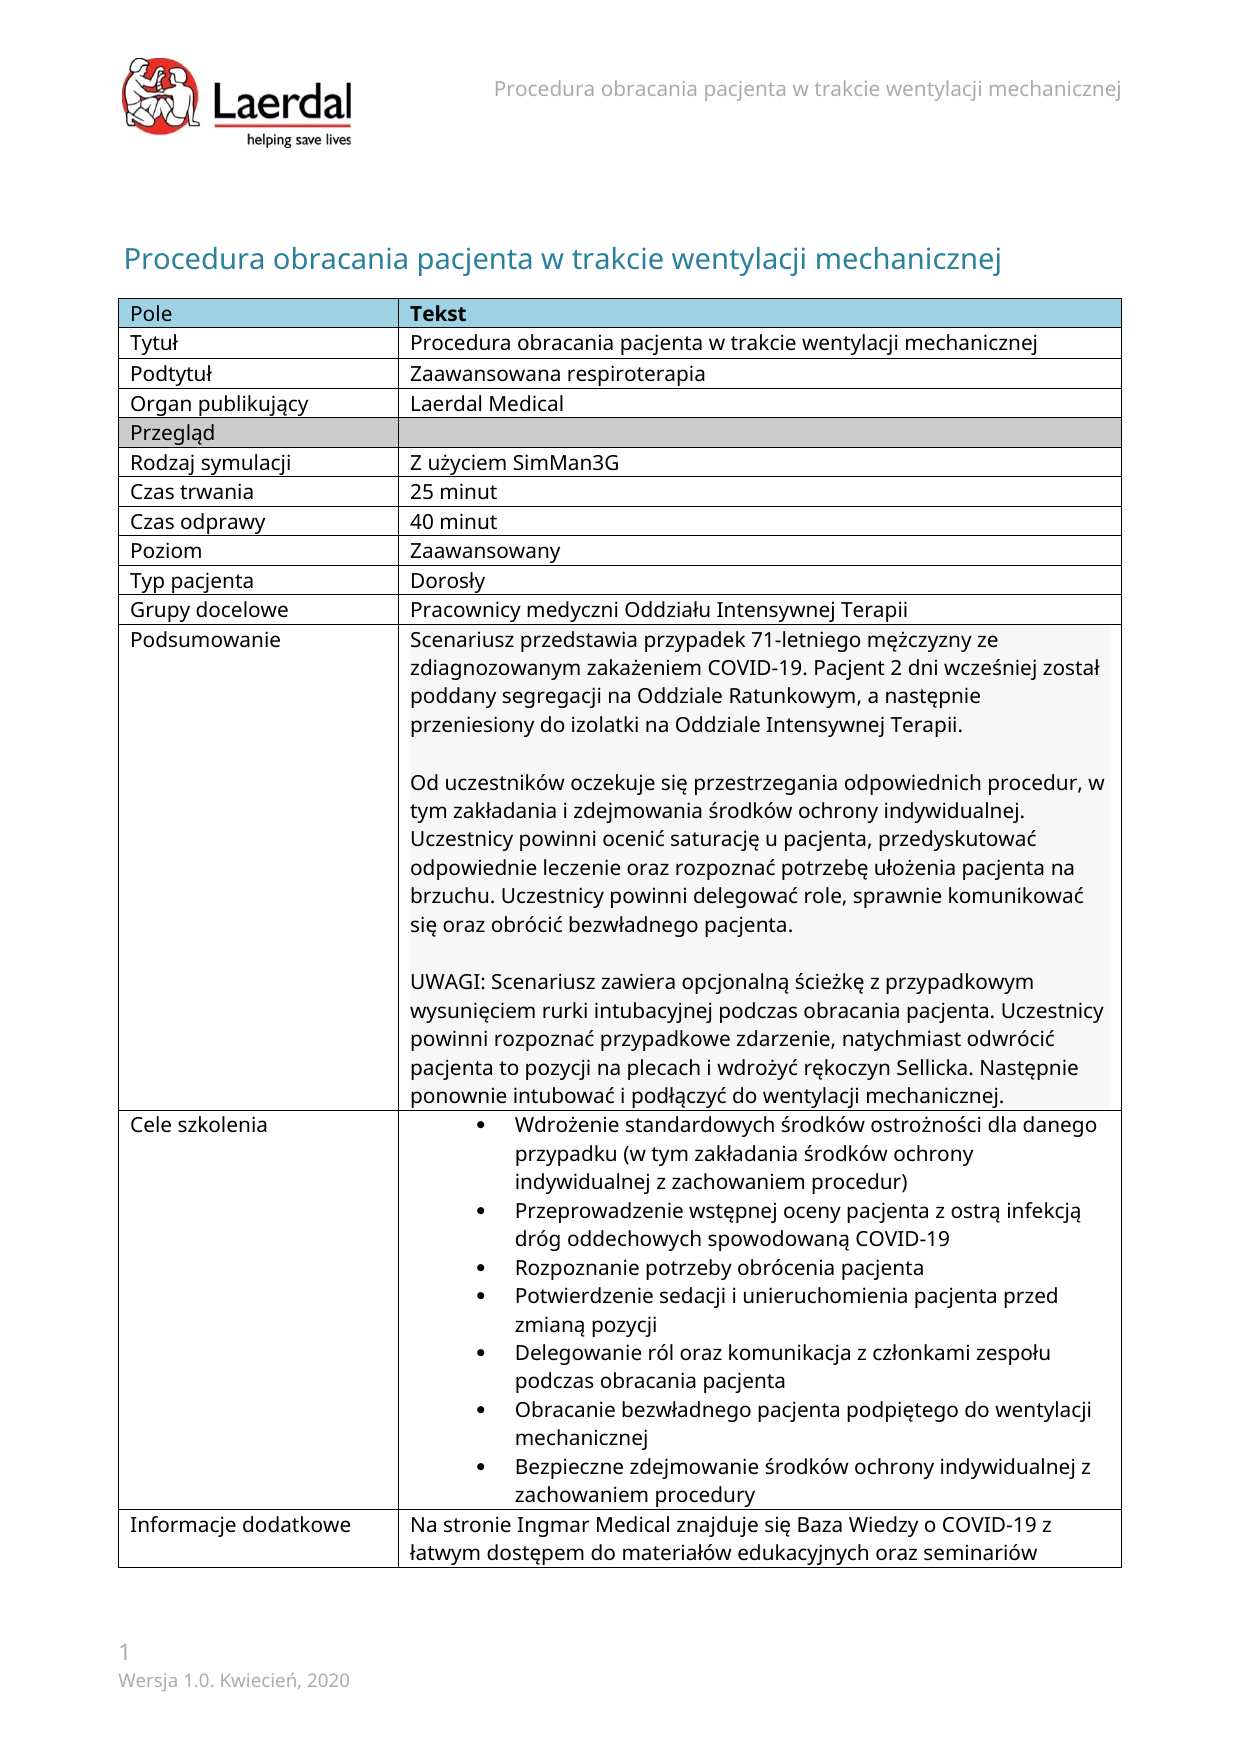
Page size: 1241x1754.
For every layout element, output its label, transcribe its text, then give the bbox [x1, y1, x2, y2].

table_cell Tytuł [119, 328, 398, 358]
table_cell [399, 418, 1121, 447]
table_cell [399, 1510, 1121, 1567]
table_cell 25 minut [399, 477, 1121, 506]
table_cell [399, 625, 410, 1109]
picture [122, 58, 351, 148]
table_cell 40 minut [399, 507, 1121, 535]
table_cell Czas trwania [119, 477, 398, 506]
table_cell Poziom [119, 536, 398, 565]
table_cell Laerdal Medical [399, 389, 1121, 417]
table_cell Podsumowanie [119, 625, 398, 1109]
table_cell Rodzaj symulacji [119, 448, 398, 476]
table_cell Podtytuł [119, 359, 398, 388]
table_cell Organ publikujący [119, 389, 398, 417]
table_cell Przegląd [119, 418, 398, 447]
table_cell Czas odprawy [119, 507, 398, 535]
table_cell Wdrożenie standardowych środków ostrożności dla danego przypadku (w tym zakładania środków ochrony indywidualnej z zachowaniem procedur) Przeprowadzenie wstępnej oceny pacjenta z ostrą infekcją dróg oddechowych spowodowaną COVID-19 Rozpoznanie potrzeby obrócenia pacjenta Potwierdzenie sedacji i unieruchomienia pacjenta przed zmianą pozycji Delegowanie ról oraz komunikacja z członkami zespołu podczas obracania pacjenta Obracanie bezwładnego pacjenta podpiętego do wentylacji mechanicznej Bezpieczne zdejmowanie środków ochrony indywidualnej z zachowaniem procedury [399, 1111, 1121, 1509]
table_cell Dorosły [399, 566, 1121, 594]
table_cell Pracownicy medyczni Oddziału Intensywnej Terapii [399, 595, 1121, 624]
table_cell Zaawansowana respiroterapia [399, 359, 1121, 388]
table_header Pole [119, 299, 398, 327]
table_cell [119, 1510, 398, 1567]
table_cell Typ pacjenta [119, 566, 398, 594]
table_cell Zaawansowany [399, 536, 1121, 565]
table_cell Grupy docelowe [119, 595, 398, 624]
table_cell Z użyciem SimMan3G [399, 448, 1121, 476]
text Procedura obracania pacjenta w trakcie wentylacji mechanicznej [118, 238, 1122, 278]
table_cell Cele szkolenia [119, 1111, 398, 1509]
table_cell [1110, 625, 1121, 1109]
table_header Tekst [399, 299, 1121, 327]
table_cell Procedura obracania pacjenta w trakcie wentylacji mechanicznej [399, 328, 1121, 358]
